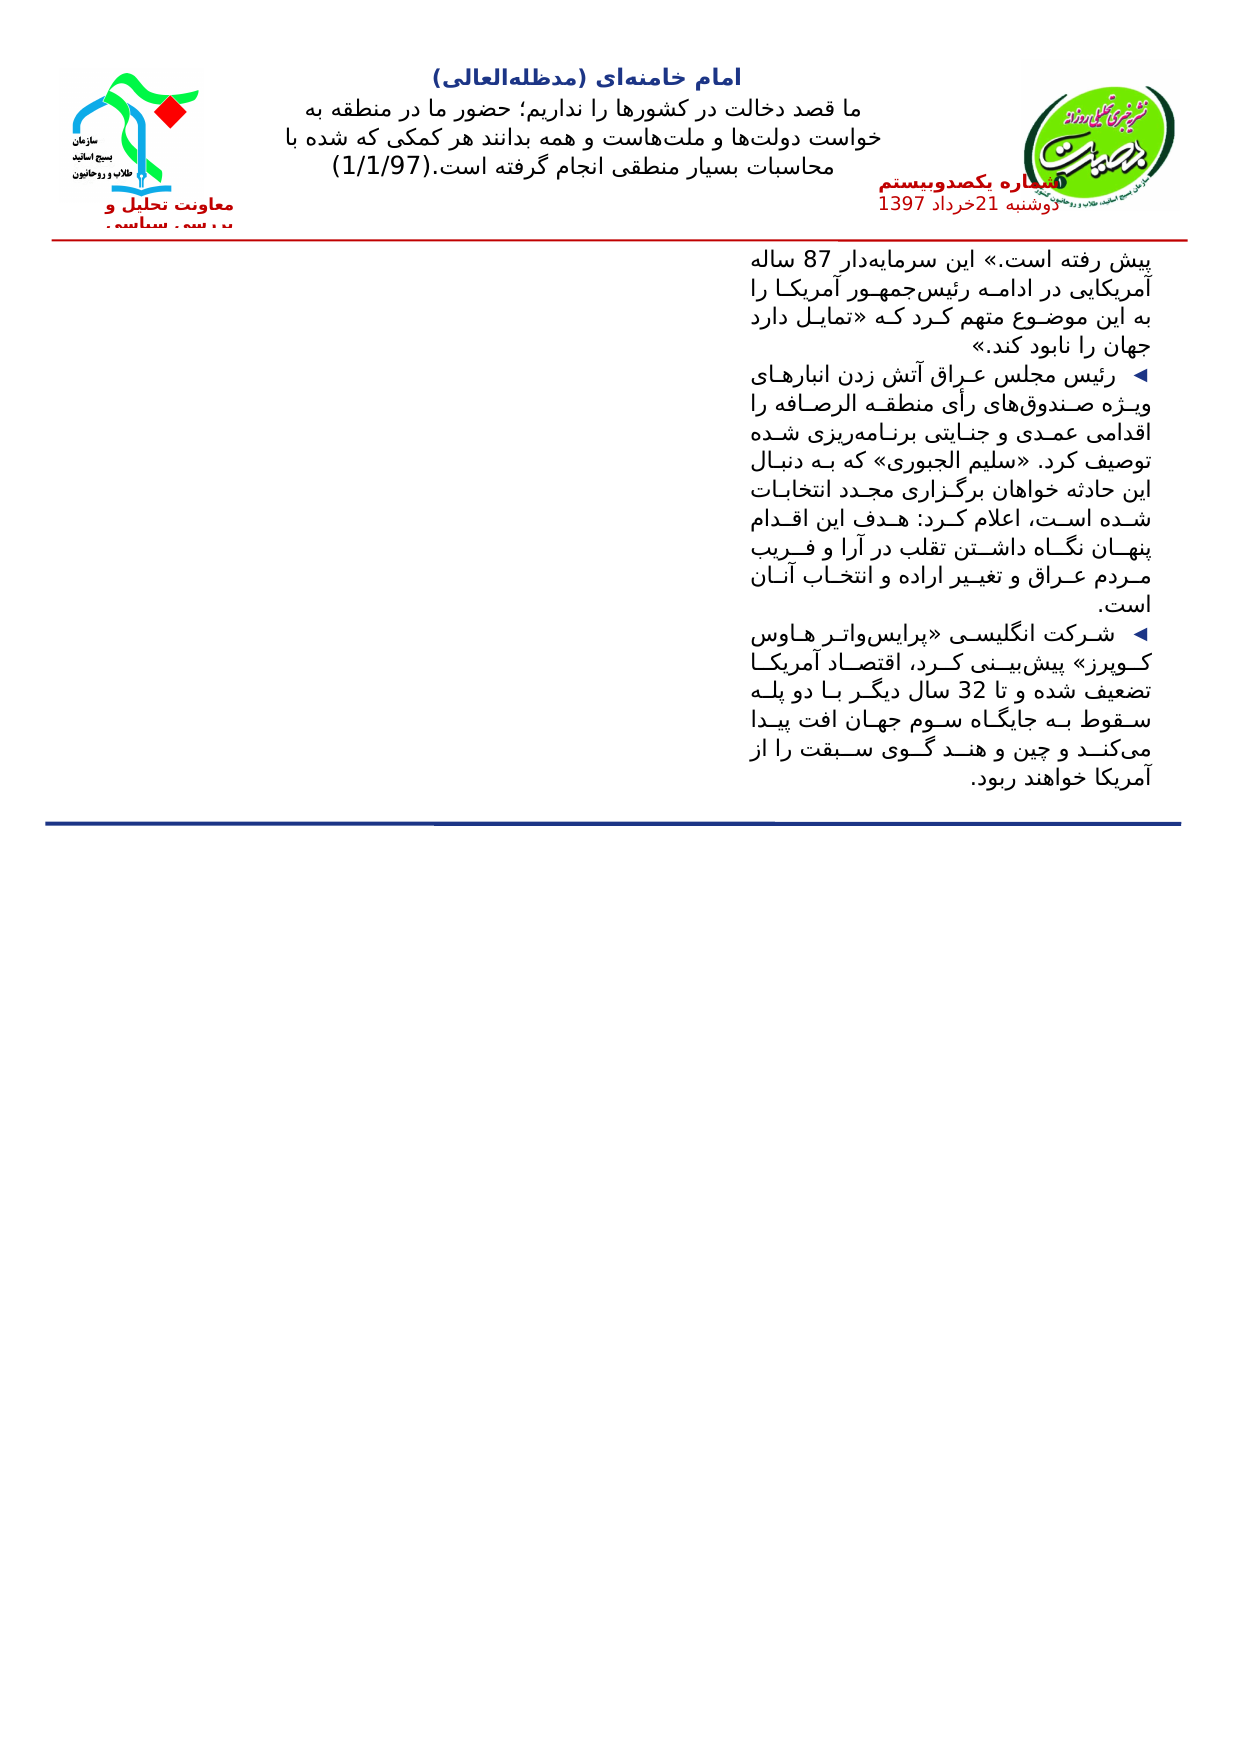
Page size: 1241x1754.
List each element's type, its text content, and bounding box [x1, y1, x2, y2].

picture [1021, 59, 1181, 211]
text ◄ رئیس مجلس عراق آتش زدن انبارهای ویژه صندوق‌های رأی منطقه الرصافه را اقدامی عمدی و جنایتی برنامه‌ریزی شده توصیف کرد. «سلیم الجبوری» که به دنبال این حادثه خواهان برگزاری مجدد انتخابات شده است، اعلام کرد: هدف این اقدام پنهان نگاه داشتن تقلب در آرا و فریب مردم عراق و تغییر اراده و انتخاب آنان است. [750, 361, 1152, 618]
text ◄ شرکت انگلیسی «پرایس‌واتر هاوس‌ کوپرز» پیش‌بینی کرد، اقتصاد آمریکا تضعیف شده و تا 32 سال دیگر با دو پله سقوط به جایگاه سوم جهان افت پیدا می‌کند و چین و هند گوی سبقت را از آمریکا خواهند ربود. [750, 620, 1152, 791]
picture [59, 68, 204, 203]
